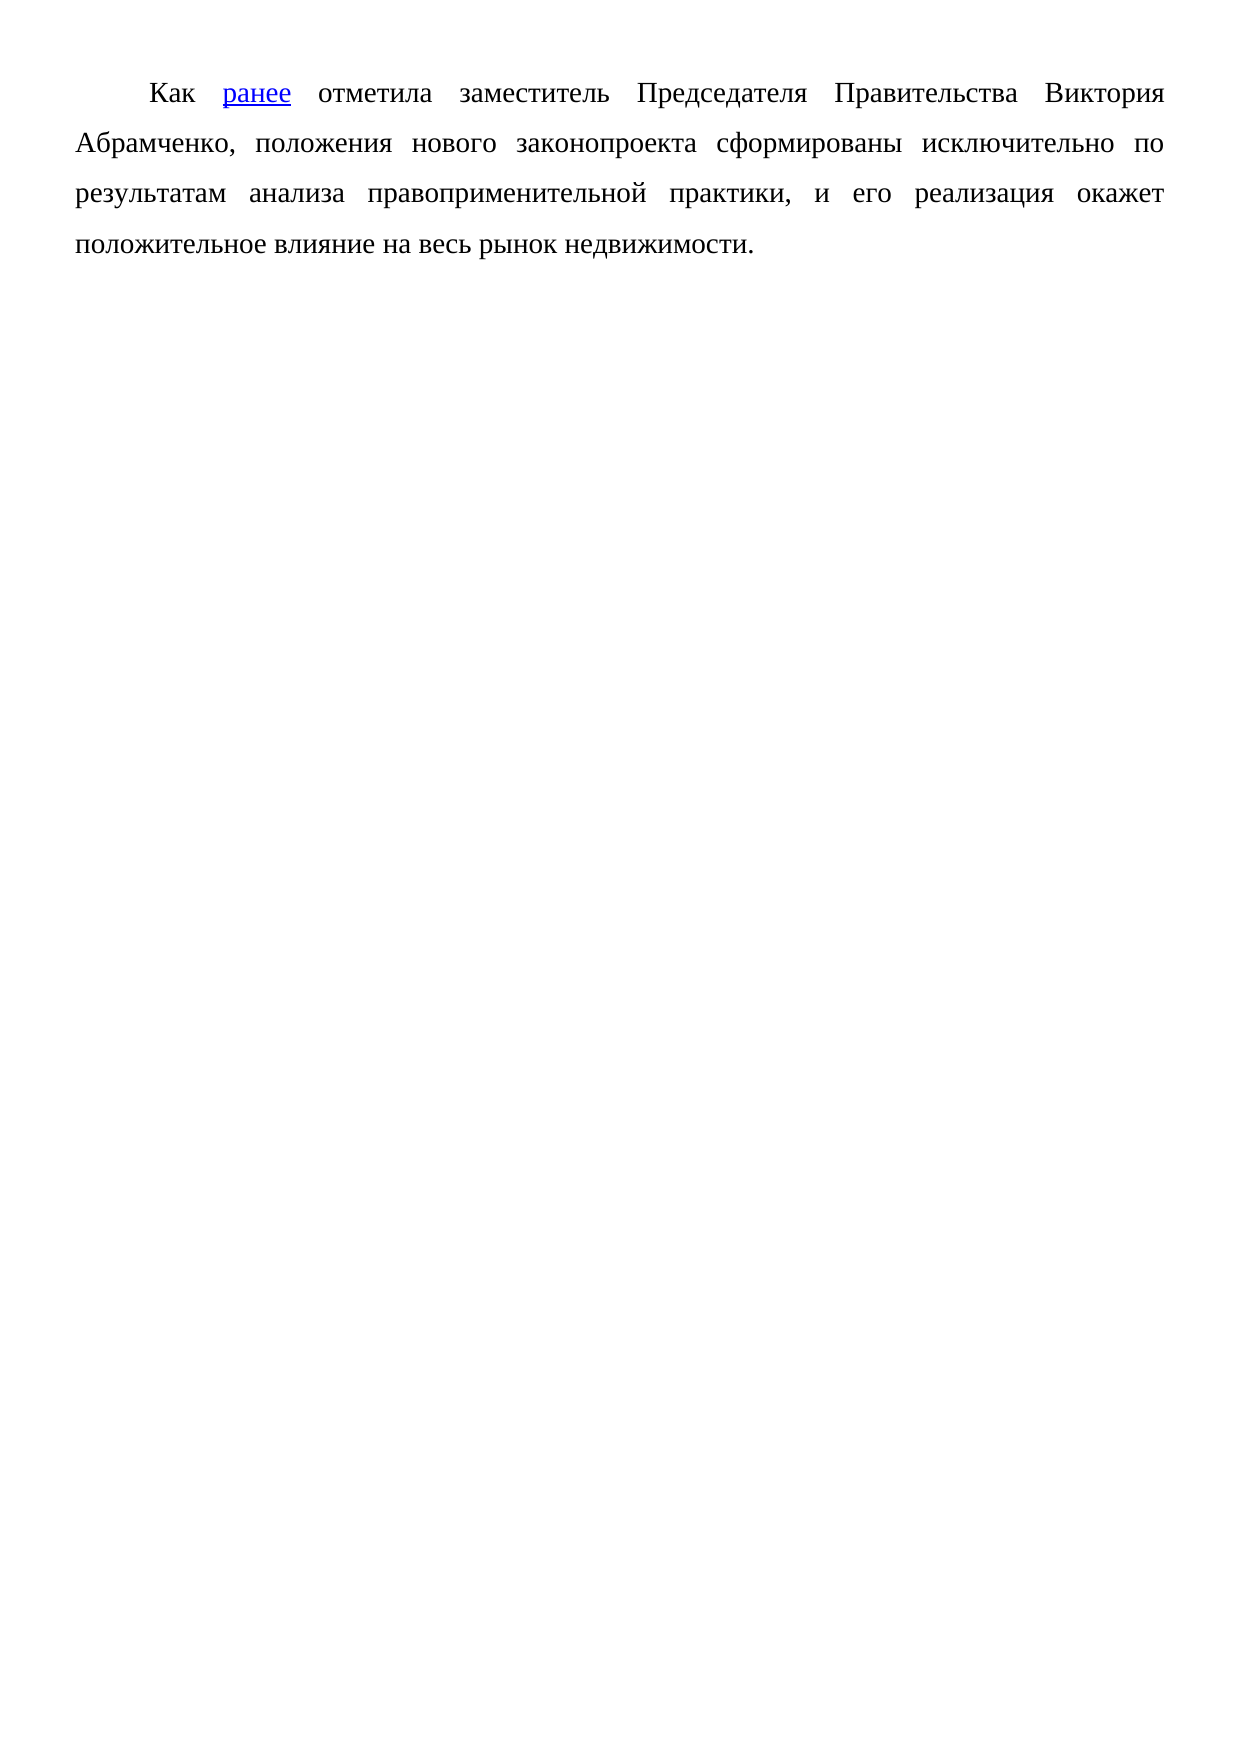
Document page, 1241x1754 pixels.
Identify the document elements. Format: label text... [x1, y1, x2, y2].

text Как ранее отметила заместитель Председателя Правительства Виктория Абрамченко, положения нового законопроекта сформированы исключительно по результатам анализа правоприменительной практики, и его реализация окажет положительное влияние на весь рынок недвижимости. [75, 75, 1165, 259]
